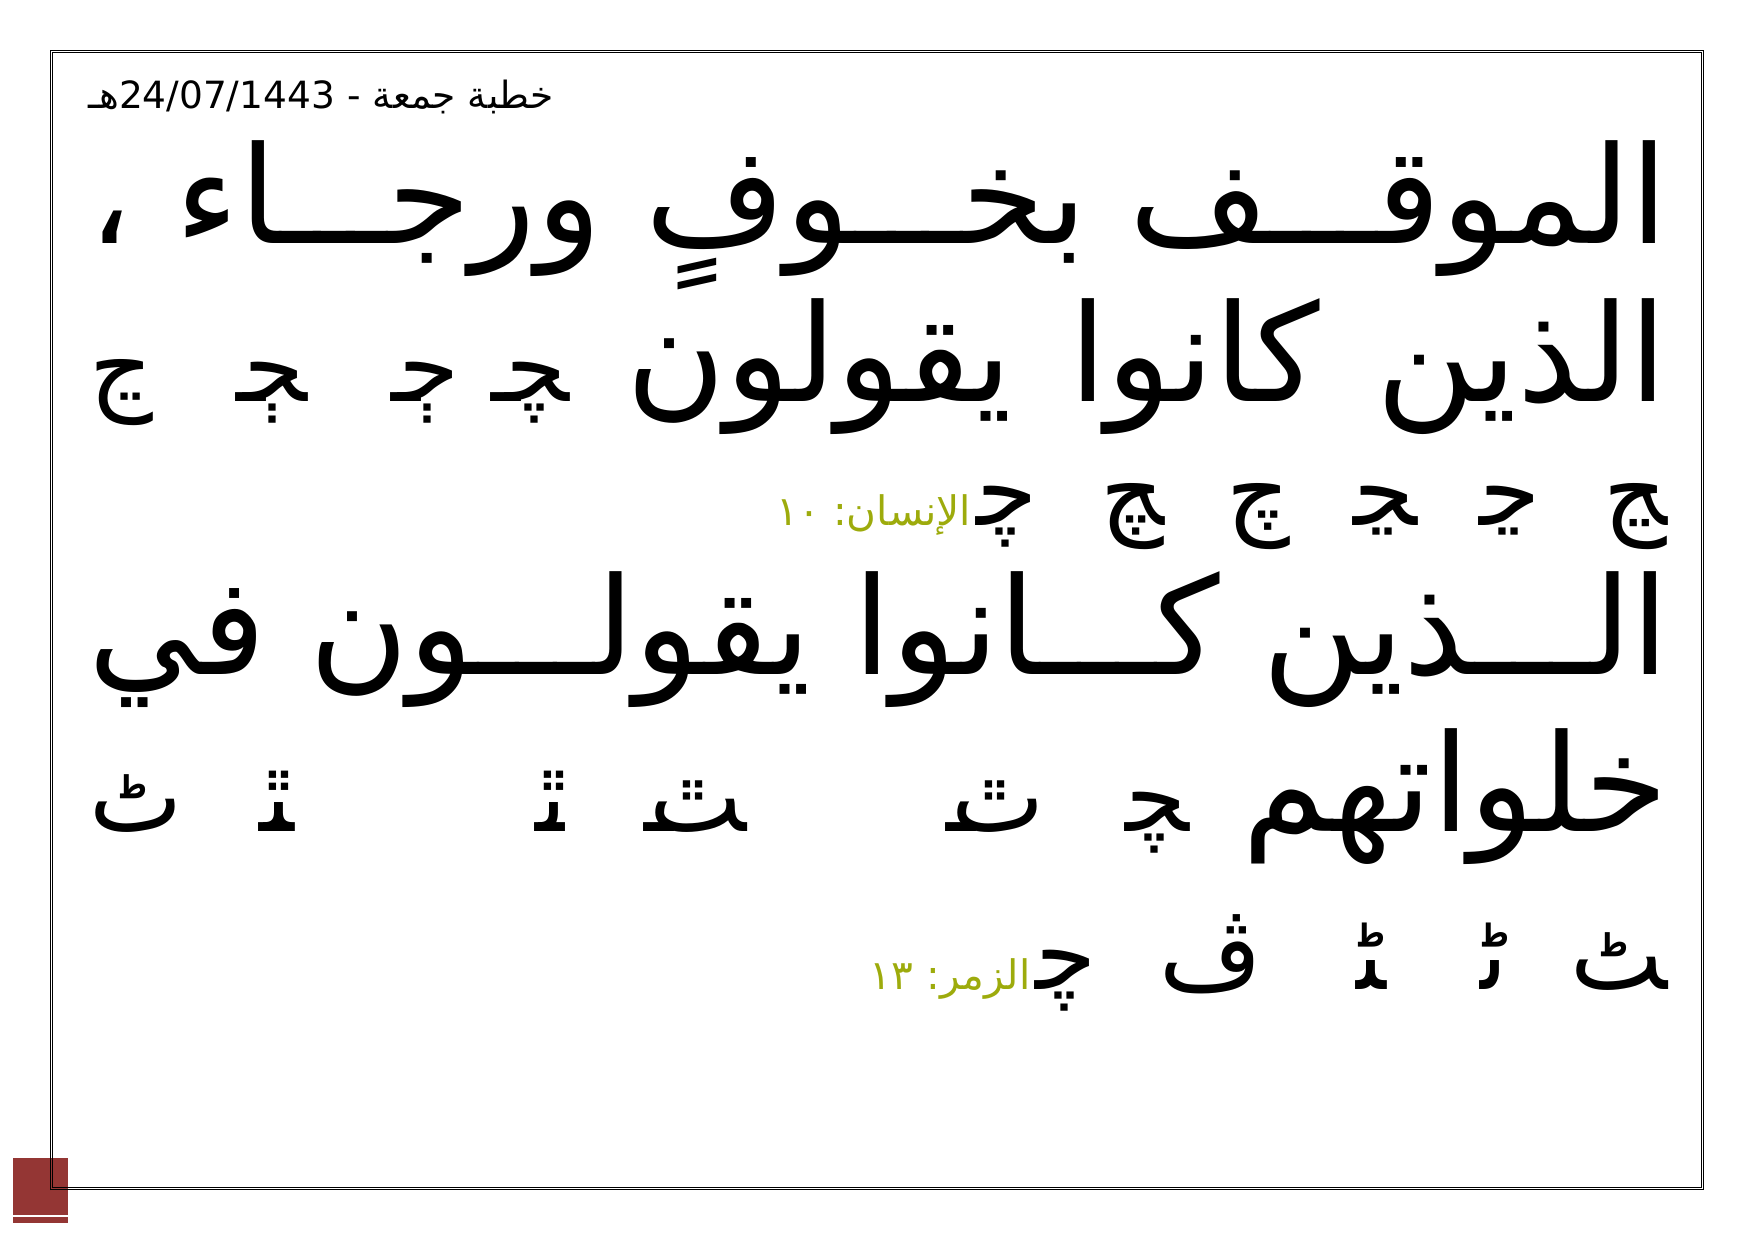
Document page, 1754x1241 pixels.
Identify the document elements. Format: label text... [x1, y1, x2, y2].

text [89, 118, 1668, 548]
text الذين كانوا يقولون في خلواتهم ﭽ ﭢ ﭣ ﭤ ﭥ ﭦ ﭧ ﭨ ﭩ ﭪ ﭼ الزمر: ١٣ [89, 548, 1668, 1021]
